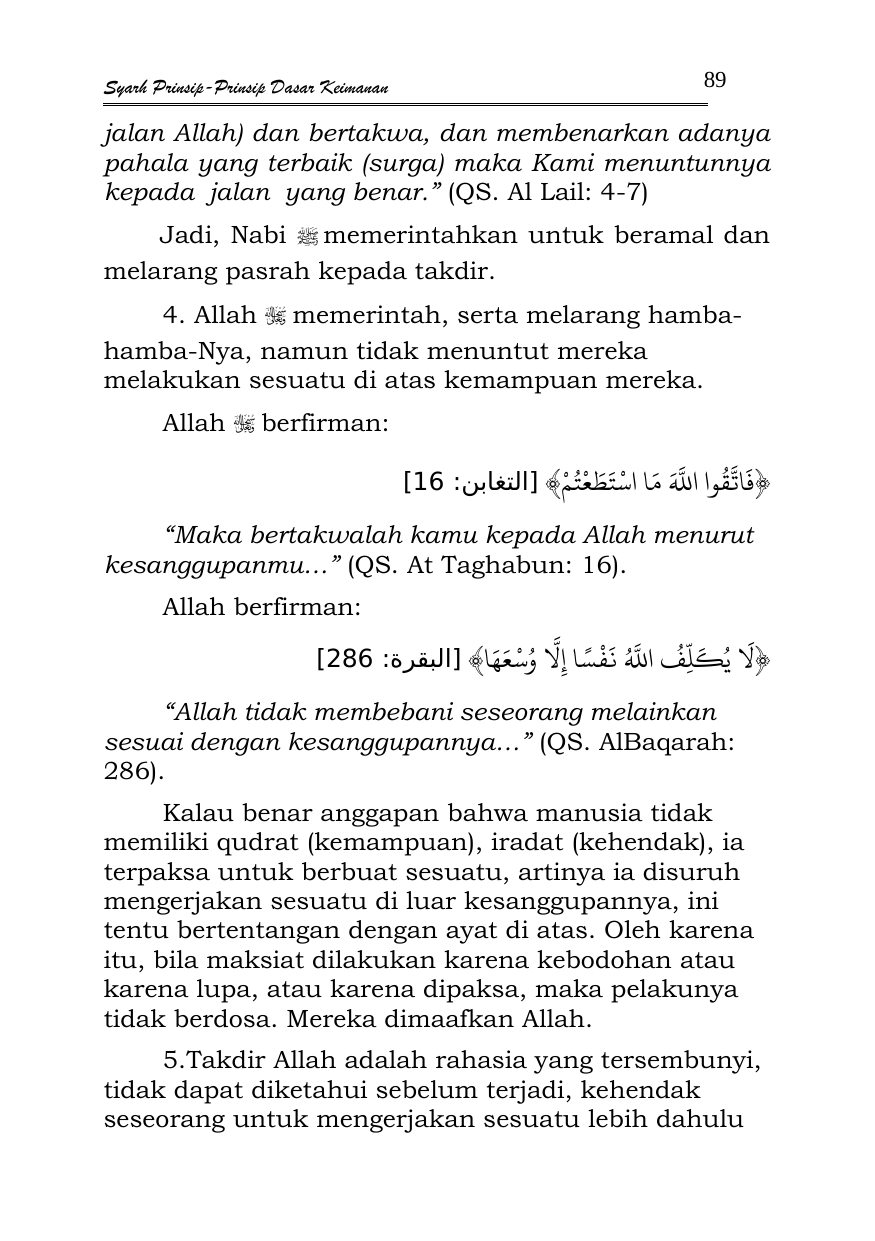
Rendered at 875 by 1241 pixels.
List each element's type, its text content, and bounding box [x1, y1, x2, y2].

text Jadi, Nabi ج memerintahkan untuk beramal dan melarang pasrah kepada takdir. [103, 219, 771, 286]
text Allah ـ berfirman: [103, 407, 771, 444]
text “Maka bertakwalah kamu kepada Allah menurut kesanggupanmu…” (QS. At Taghabun: 16). [103, 520, 771, 579]
text 4. Allah ـ memerintah, serta melarang hamba-hamba-Nya, namun tidak menuntut mereka melakukan sesuatu di atas kemampuan mereka. [103, 298, 771, 394]
text “Allah tidak membebani seseorang melainkan sesuai dengan kesanggupannya…” (QS. AlBaqarah: 286). [103, 697, 771, 785]
text ﴿لَا يُكَلِّفُ اللَّهُ نَفْسًا إِلَّا وُسْعَهَا﴾ [البقرة: 286] [103, 633, 771, 685]
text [103, 118, 771, 206]
text ﴿فَاتَّقُوا اللَّهَ مَا اسْتَطَعْتُمْ﴾ [التغابن: 16] [103, 457, 771, 508]
text Kalau benar anggapan bahwa manusia tidak memiliki qudrat (kemampuan), iradat (kehendak), ia terpaksa untuk berbuat sesuatu, artinya ia disuruh mengerjakan sesuatu di luar kesanggupannya, ini tentu bertentangan dengan ayat di atas. Oleh karena itu, bila maksiat dilakukan karena kebodohan atau karena lupa, atau karena dipaksa, maka pelakunya tidak berdosa. Mereka dimaafkan Allah. [103, 798, 771, 1033]
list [103, 1045, 771, 1133]
text Allah berfirman: [103, 592, 771, 621]
